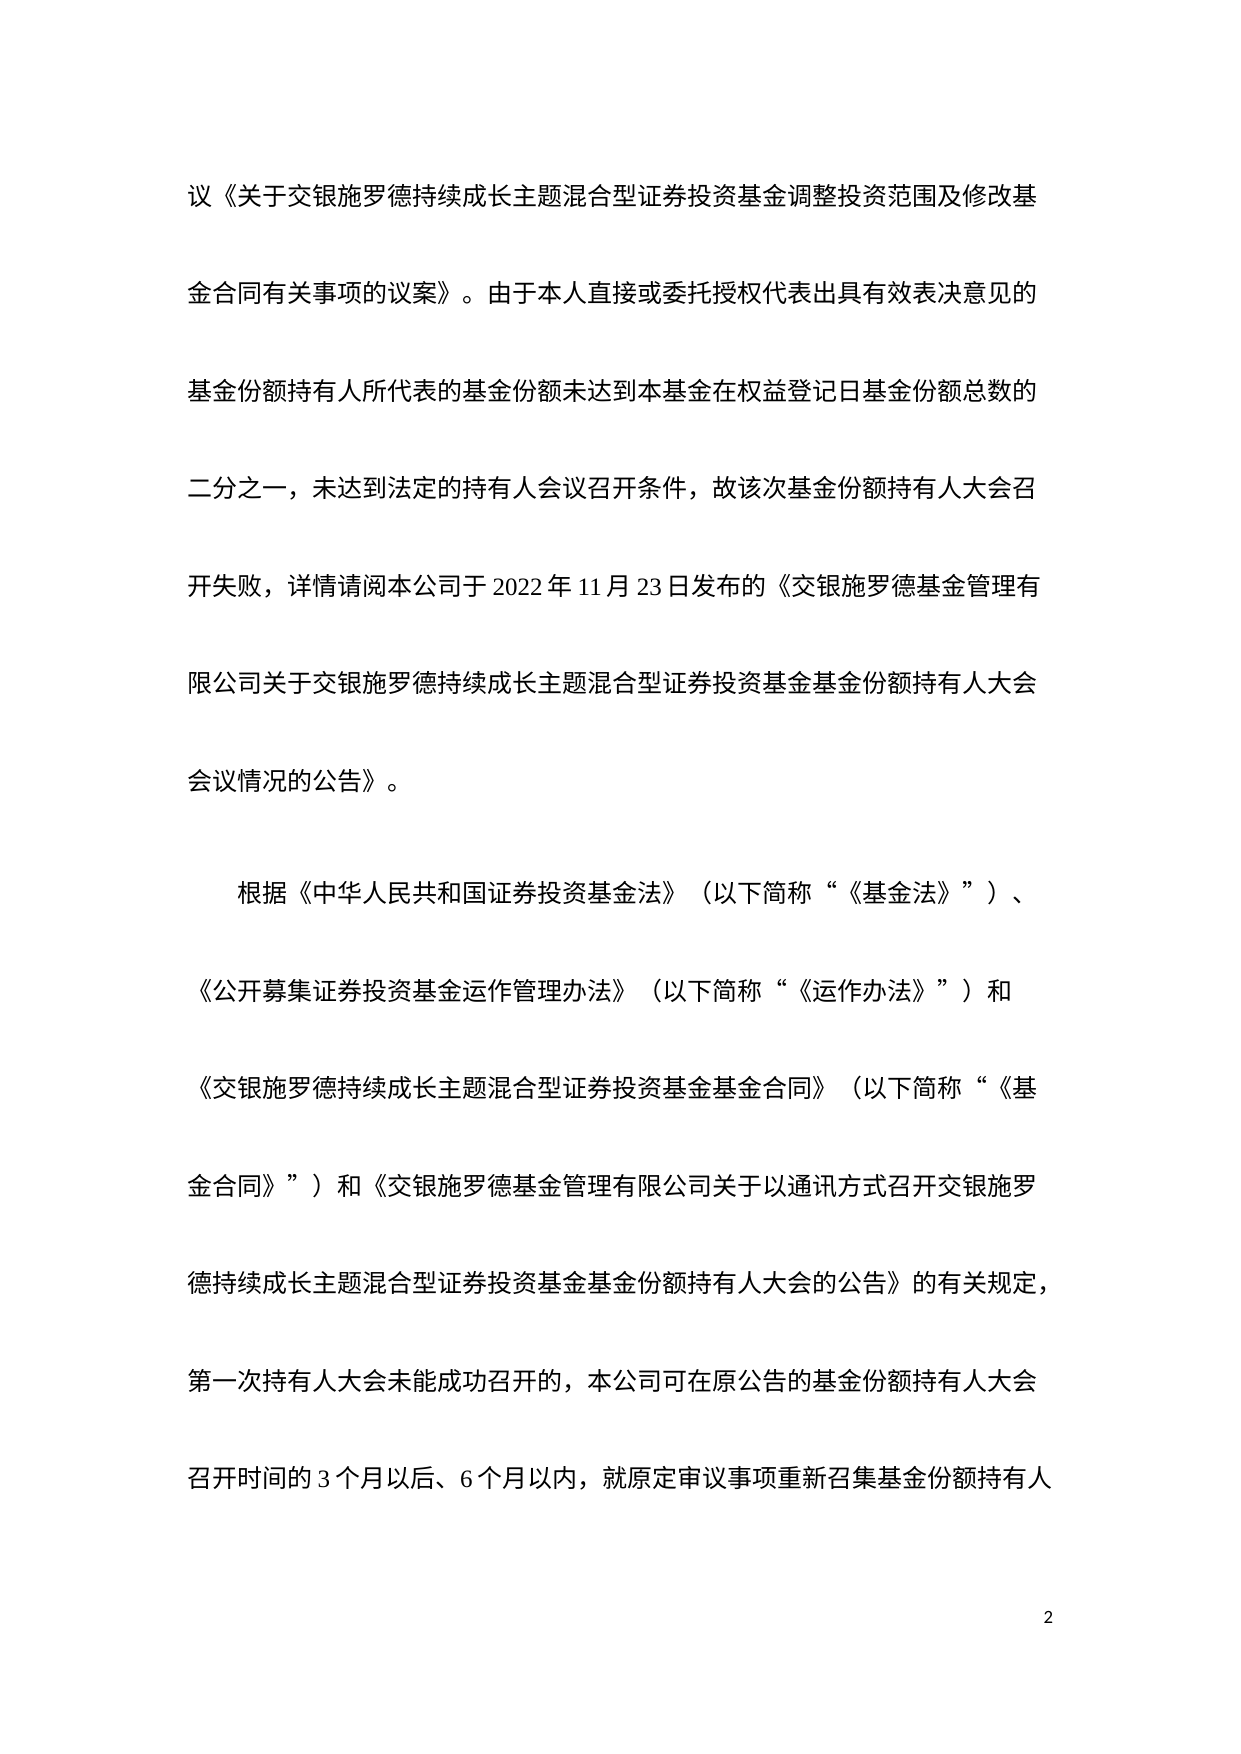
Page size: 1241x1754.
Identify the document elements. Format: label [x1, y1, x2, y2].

text [187, 162, 1053, 812]
text [187, 859, 1053, 1509]
